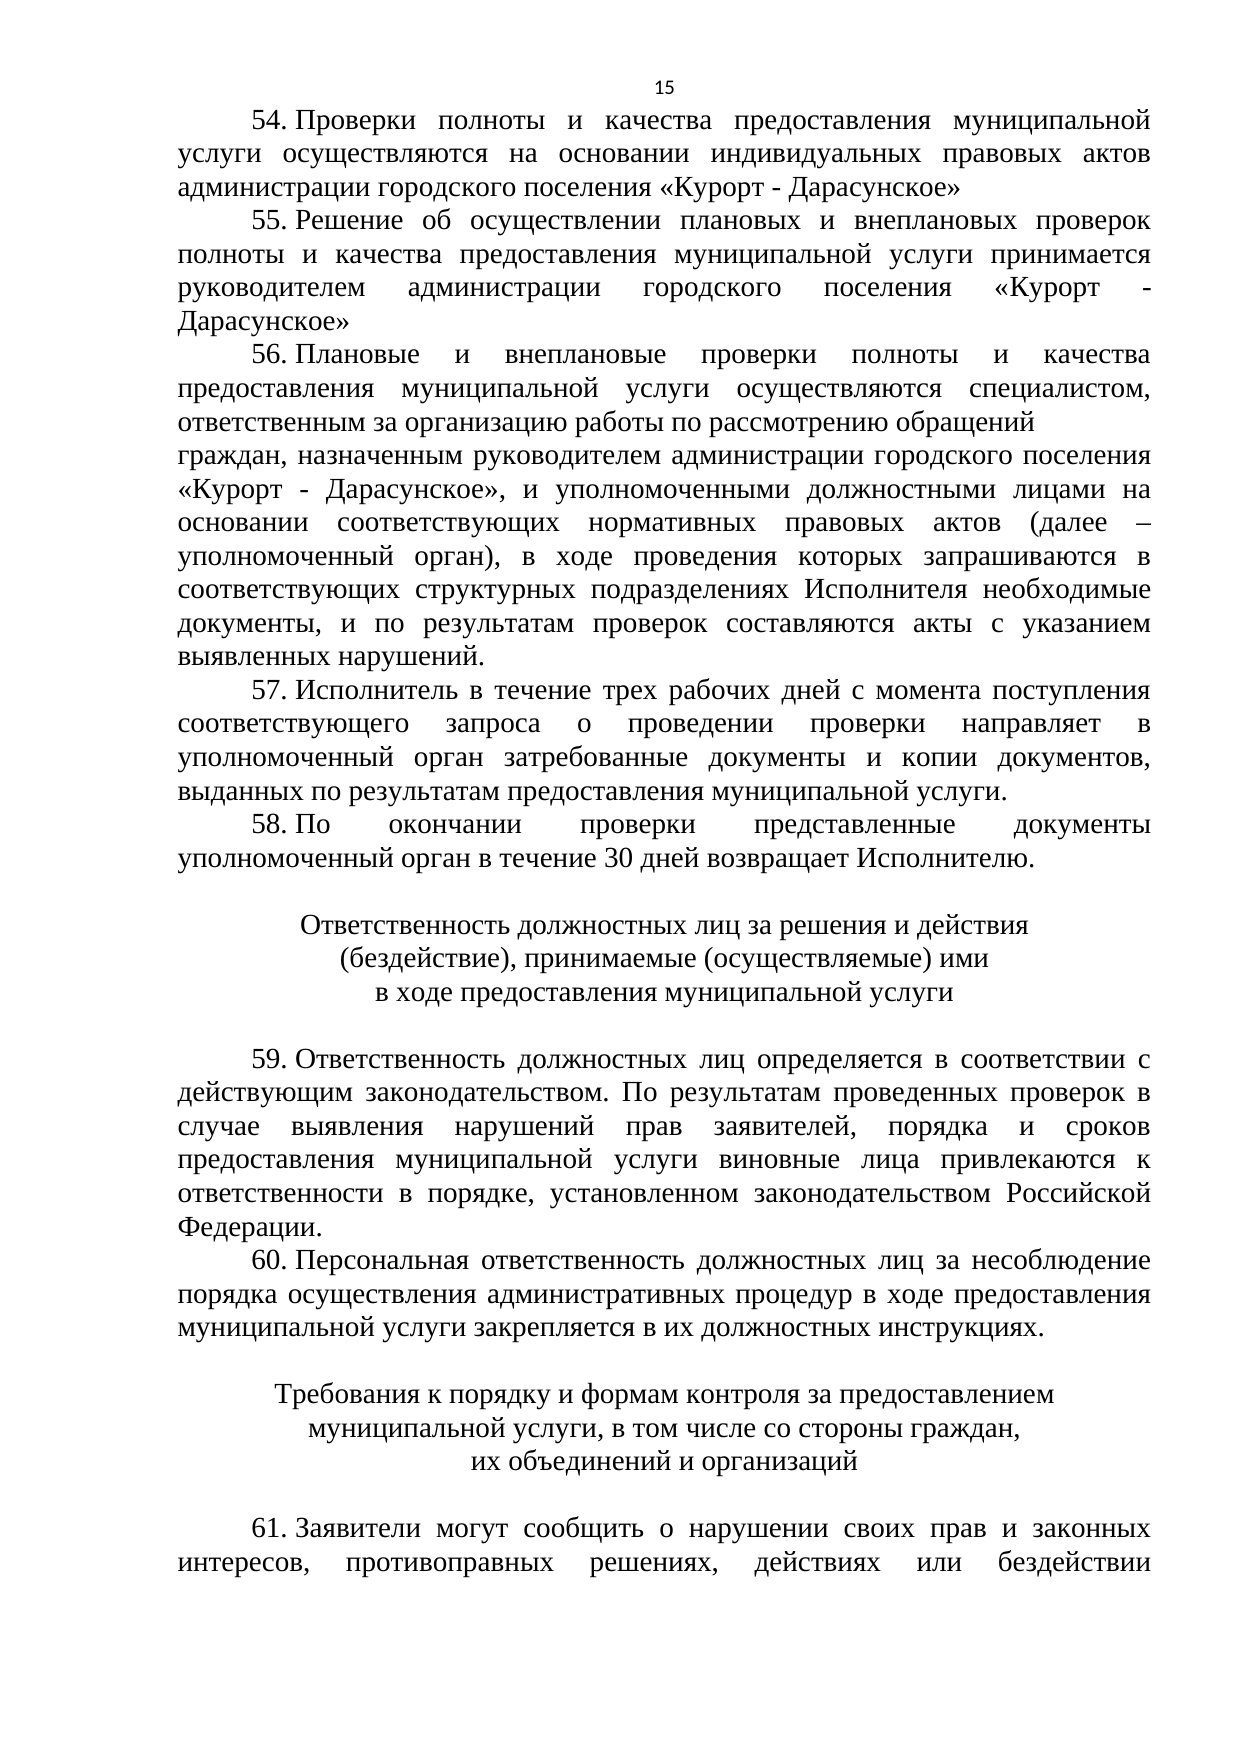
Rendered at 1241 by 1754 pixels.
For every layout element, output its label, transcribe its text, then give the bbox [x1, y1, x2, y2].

text 54. Проверки полноты и качества предоставления муниципальной услуги осуществляются на основании индивидуальных правовых актов администрации городского поселения «Курорт - Дарасунское» [177, 102, 1152, 202]
text 60. Персональная ответственность должностных лиц за несоблюдение порядка осуществления административных процедур в ходе предоставления муниципальной услуги закрепляется в их должностных инструкциях. [177, 1242, 1152, 1343]
text Требования к порядку и формам контроля за предоставлением [177, 1376, 1152, 1410]
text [177, 1511, 1152, 1578]
text 57. Исполнитель в течение трех рабочих дней с момента поступления соответствующего запроса о проведении проверки направляет в уполномоченный орган затребованные документы и копии документов, выданных по результатам предоставления муниципальной услуги. [177, 672, 1152, 806]
text 59. Ответственность должностных лиц определяется в соответствии с действующим законодательством. По результатам проведенных проверок в случае выявления нарушений прав заявителей, порядка и сроков предоставления муниципальной услуги виновные лица привлекаются к ответственности в порядке, установленном законодательством Российской Федерации. [177, 1041, 1152, 1242]
text в ходе предоставления муниципальной услуги [177, 974, 1152, 1007]
text муниципальной услуги, в том числе со стороны граждан, [177, 1410, 1152, 1443]
text (бездействие), принимаемые (осуществляемые) ими [177, 940, 1152, 974]
text 55. Решение об осуществлении плановых и внеплановых проверок полноты и качества предоставления муниципальной услуги принимается руководителем администрации городского поселения «Курорт - Дарасунское» [177, 202, 1152, 337]
text их объединений и организаций [177, 1443, 1152, 1477]
text Ответственность должностных лиц за решения и действия [177, 907, 1152, 940]
text 58. По окончании проверки представленные документы уполномоченный орган в течение 30 дней возвращает Исполнителю. [177, 806, 1152, 873]
text 56. Плановые и внеплановые проверки полноты и качества предоставления муниципальной услуги осуществляются специалистом, ответственным за организацию работы по рассмотрению обращений [177, 337, 1152, 437]
text граждан, назначенным руководителем администрации городского поселения «Курорт - Дарасунское», и уполномоченными должностными лицами на основании соответствующих нормативных правовых актов (далее – уполномоченный орган), в ходе проведения которых запрашиваются в соответствующих структурных подразделениях Исполнителя необходимые документы, и по результатам проверок составляются акты с указанием выявленных нарушений. [177, 437, 1152, 672]
